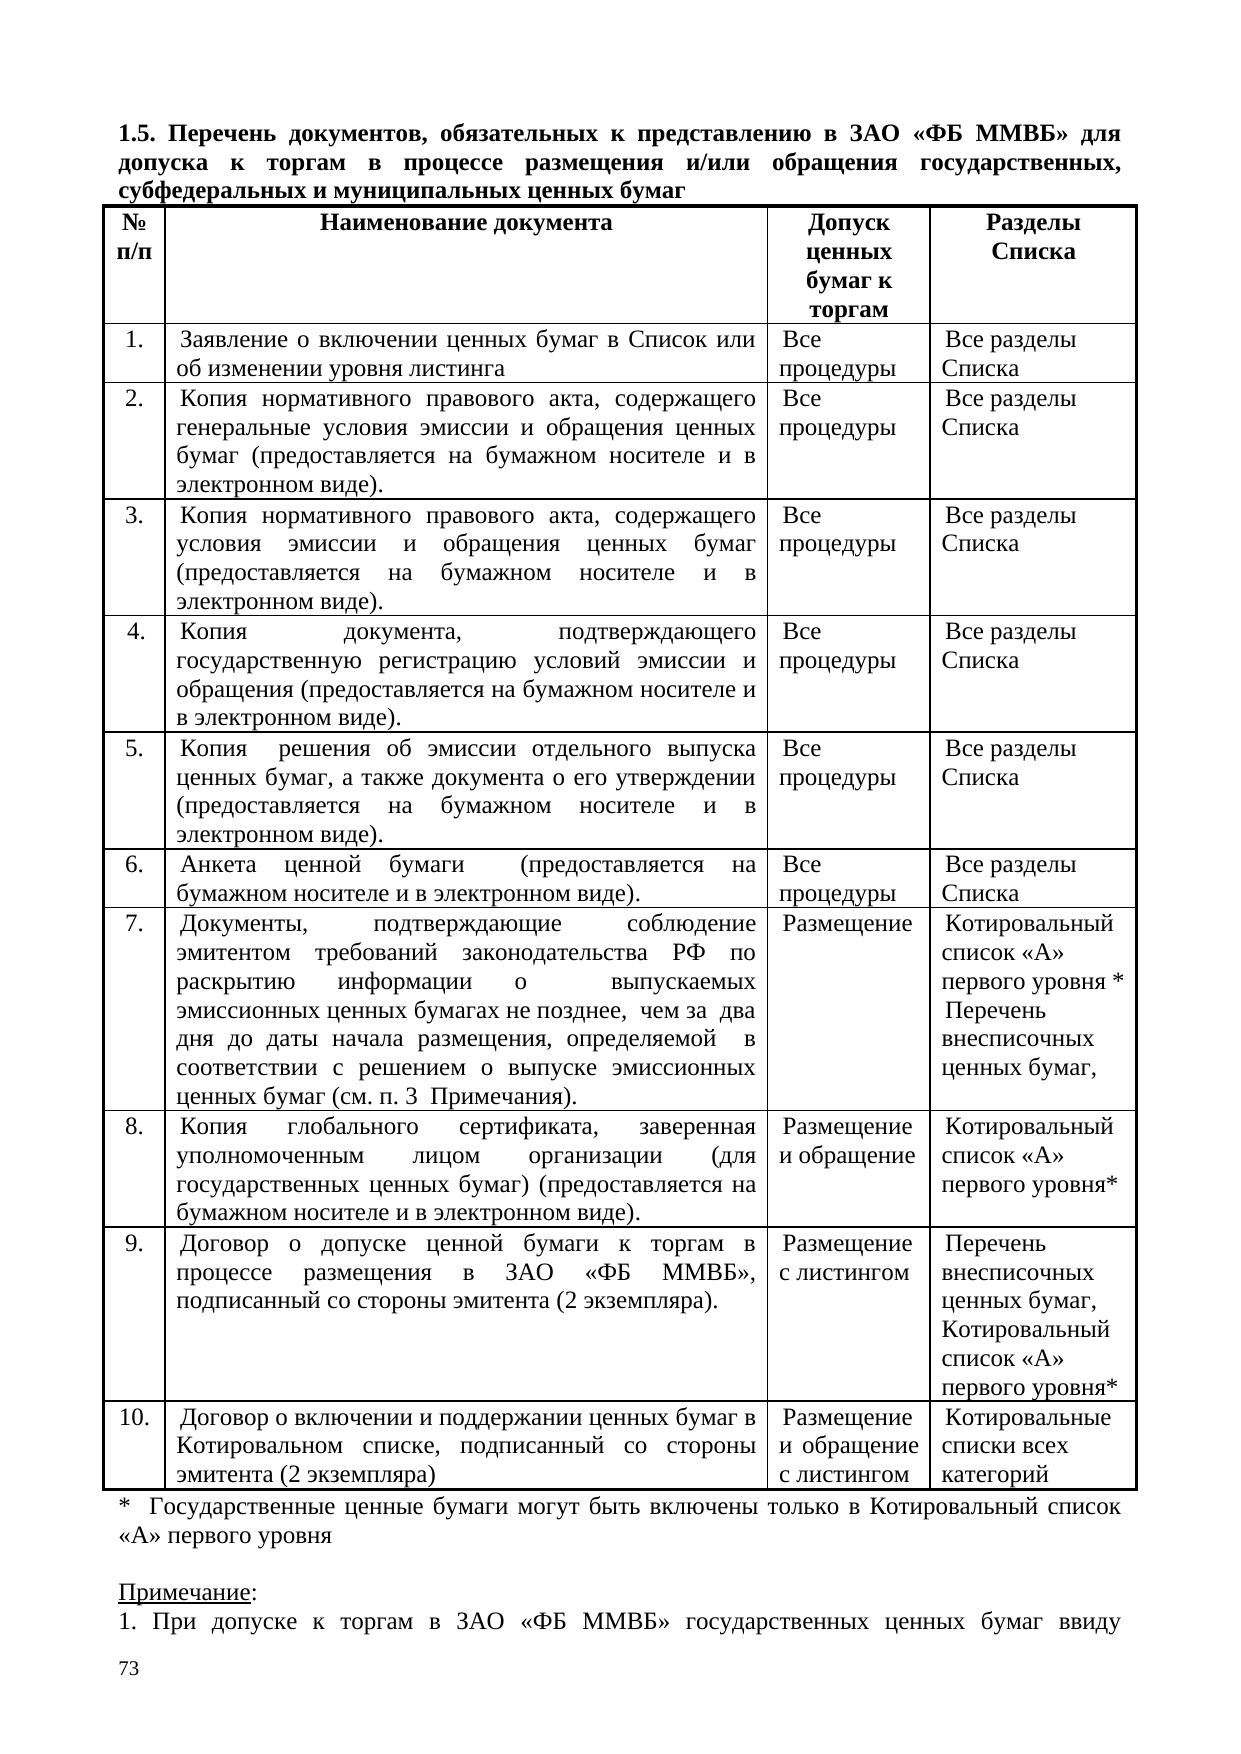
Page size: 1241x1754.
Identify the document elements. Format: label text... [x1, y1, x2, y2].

table_cell Все разделы Списка [931, 850, 1135, 907]
table_cell Анкета ценной бумаги (предоставляется на бумажном носителе и в электронном виде). [166, 850, 767, 907]
table_cell Все разделы Списка [931, 733, 1135, 848]
table_cell Копия нормативного правового акта, содержащего условия эмиссии и обращения ценных бумаг (предоставляется на бумажном носителе и в электронном виде). [166, 500, 767, 615]
table_cell 1. [105, 324, 164, 382]
table_cell 9. [105, 1228, 164, 1400]
subtitle 1.5. Перечень документов, обязательных к представлению в ЗАО «ФБ ММВБ» для допуска к торгам в процессе размещения и/или обращения государственных, субфедеральных и муниципальных ценных бумаг [118, 118, 1122, 204]
table_cell Котировальный список «А» первого уровня * Перечень внесписочных ценных бумаг, [931, 908, 1135, 1110]
text * Государственные ценные бумаги могут быть включены только в Котировальный список «А» первого уровня [118, 1491, 1122, 1549]
table_cell Все процедуры [768, 733, 929, 848]
table_cell Размещение и обращение с листингом [768, 1402, 929, 1488]
table_cell Размещение и обращение [768, 1111, 929, 1226]
table_cell Все разделы Списка [931, 616, 1135, 731]
table_cell Все разделы Списка [931, 383, 1135, 498]
table_cell 4. [105, 616, 164, 731]
text Примечание: [118, 1577, 1122, 1606]
table_cell 6. [105, 850, 164, 907]
table_cell Все процедуры [768, 324, 929, 382]
table_header № п/п [105, 208, 164, 322]
table_cell 8. [105, 1111, 164, 1226]
table_cell 3. [105, 500, 164, 615]
table_cell 2. [105, 383, 164, 498]
table_cell Котировальные списки всех категорий [931, 1402, 1135, 1488]
table_header Разделы Списка [931, 208, 1135, 322]
table_cell Заявление о включении ценных бумаг в Список или об изменении уровня листинга [166, 324, 767, 382]
table_header Допуск ценных бумаг к торгам [768, 208, 929, 322]
table_cell Все процедуры [768, 616, 929, 731]
table_cell Документы, подтверждающие соблюдение эмитентом требований законодательства РФ по раскрытию информации о выпускаемых эмиссионных ценных бумагах не позднее, чем за два дня до даты начала размещения, определяемой в соответствии с решением о выпуске эмиссионных ценных бумаг (см. п. 3 Примечания). [166, 908, 767, 1110]
table_cell Размещение с листингом [768, 1228, 929, 1400]
table_cell Все процедуры [768, 500, 929, 615]
table_cell Копия глобального сертификата, заверенная уполномоченным лицом организации (для государственных ценных бумаг) (предоставляется на бумажном носителе и в электронном виде). [166, 1111, 767, 1226]
table_cell Все процедуры [768, 850, 929, 907]
table_cell Копия документа, подтверждающего государственную регистрацию условий эмиссии и обращения (предоставляется на бумажном носителе и в электронном виде). [166, 616, 767, 731]
table_cell Размещение [768, 908, 929, 1110]
table_cell 5. [105, 733, 164, 848]
table_header Наименование документа [166, 208, 767, 322]
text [118, 1606, 1122, 1635]
table_cell Все разделы Списка [931, 324, 1135, 382]
table_cell Все разделы Списка [931, 500, 1135, 615]
table_cell 7. [105, 908, 164, 1110]
table_cell Договор о включении и поддержании ценных бумаг в Котировальном списке, подписанный со стороны эмитента (2 экземпляра) [166, 1402, 767, 1488]
table_cell Копия решения об эмиссии отдельного выпуска ценных бумаг, а также документа о его утверждении (предоставляется на бумажном носителе и в электронном виде). [166, 733, 767, 848]
table_cell Копия нормативного правового акта, содержащего генеральные условия эмиссии и обращения ценных бумаг (предоставляется на бумажном носителе и в электронном виде). [166, 383, 767, 498]
table_cell Котировальный список «А» первого уровня* [931, 1111, 1135, 1226]
table_cell Договор о допуске ценной бумаги к торгам в процессе размещения в ЗАО «ФБ ММВБ», подписанный со стороны эмитента (2 экземпляра). [166, 1228, 767, 1400]
table_cell Все процедуры [768, 383, 929, 498]
table_cell Перечень внесписочных ценных бумаг, Котировальный список «А» первого уровня* [931, 1228, 1135, 1400]
table_cell 10. [105, 1402, 164, 1488]
